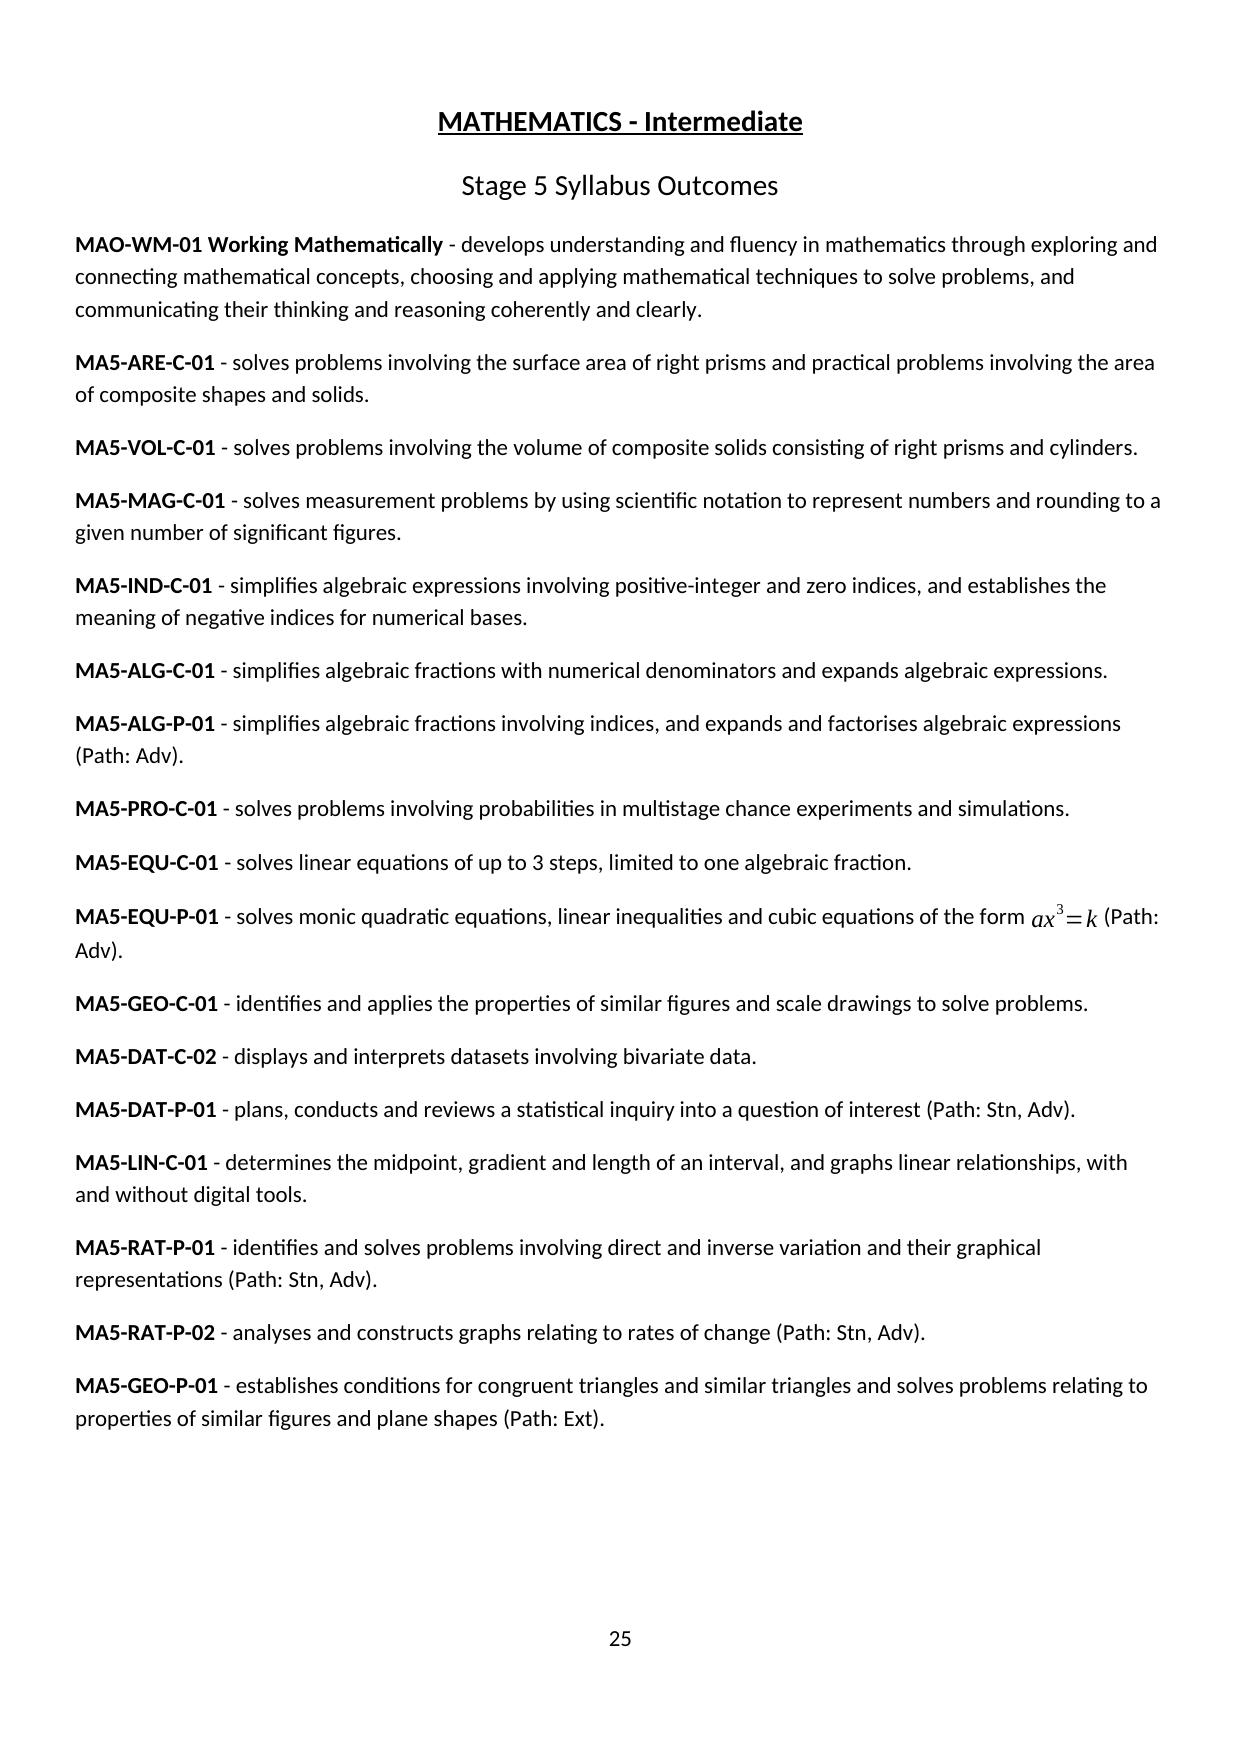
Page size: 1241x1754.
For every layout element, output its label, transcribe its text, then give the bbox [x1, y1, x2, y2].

text MAO-WM-01 Working Mathematically - develops understanding and fluency in mathematics through exploring and connecting mathematical concepts, choosing and applying mathematical techniques to solve problems, and communicating their thinking and reasoning coherently and clearly. [75, 230, 1165, 323]
text MA5-EQU-P-01 - solves monic quadratic equations, linear inequalities and cubic equations of the form (Path: Adv). [75, 901, 1165, 964]
text MA5-PRO-C-01 - solves problems involving probabilities in multistage chance experiments and simulations. [75, 794, 1165, 823]
text MA5-GEO-P-01 - establishes conditions for congruent triangles and similar triangles and solves problems relating to properties of similar figures and plane shapes (Path: Ext). [75, 1371, 1165, 1432]
text MA5-ALG-P-01 - simplifies algebraic fractions involving indices, and expands and factorises algebraic expressions (Path: Adv). [75, 709, 1165, 769]
text MA5-RAT-P-01 - identifies and solves problems involving direct and inverse variation and their graphical representations (Path: Stn, Adv). [75, 1233, 1165, 1293]
text Stage 5 Syllabus Outcomes [75, 167, 1165, 202]
text MA5-EQU-C-01 - solves linear equations of up to 3 steps, limited to one algebraic fraction. [75, 848, 1165, 876]
text MA5-LIN-C-01 - determines the midpoint, gradient and length of an interval, and graphs linear relationships, with and without digital tools. [75, 1148, 1165, 1208]
text MATHEMATICS - Intermediate [75, 103, 1165, 139]
text MA5-ALG-C-01 - simplifies algebraic fractions with numerical denominators and expands algebraic expressions. [75, 656, 1165, 684]
text MA5-DAT-C-02 - displays and interprets datasets involving bivariate data. [75, 1042, 1165, 1070]
text MA5-MAG-C-01 - solves measurement problems by using scientific notation to represent numbers and rounding to a given number of significant figures. [75, 486, 1165, 546]
text MA5-RAT-P-02 - analyses and constructs graphs relating to rates of change (Path: Stn, Adv). [75, 1318, 1165, 1346]
text MA5-DAT-P-01 - plans, conducts and reviews a statistical inquiry into a question of interest (Path: Stn, Adv). [75, 1095, 1165, 1123]
text MA5-VOL-C-01 - solves problems involving the volume of composite solids consisting of right prisms and cylinders. [75, 433, 1165, 461]
text MA5-IND-C-01 - simplifies algebraic expressions involving positive-integer and zero indices, and establishes the meaning of negative indices for numerical bases. [75, 571, 1165, 631]
text MA5-GEO-C-01 - identifies and applies the properties of similar figures and scale drawings to solve problems. [75, 989, 1165, 1017]
text MA5-ARE-C-01 - solves problems involving the surface area of right prisms and practical problems involving the area of composite shapes and solids. [75, 348, 1165, 408]
